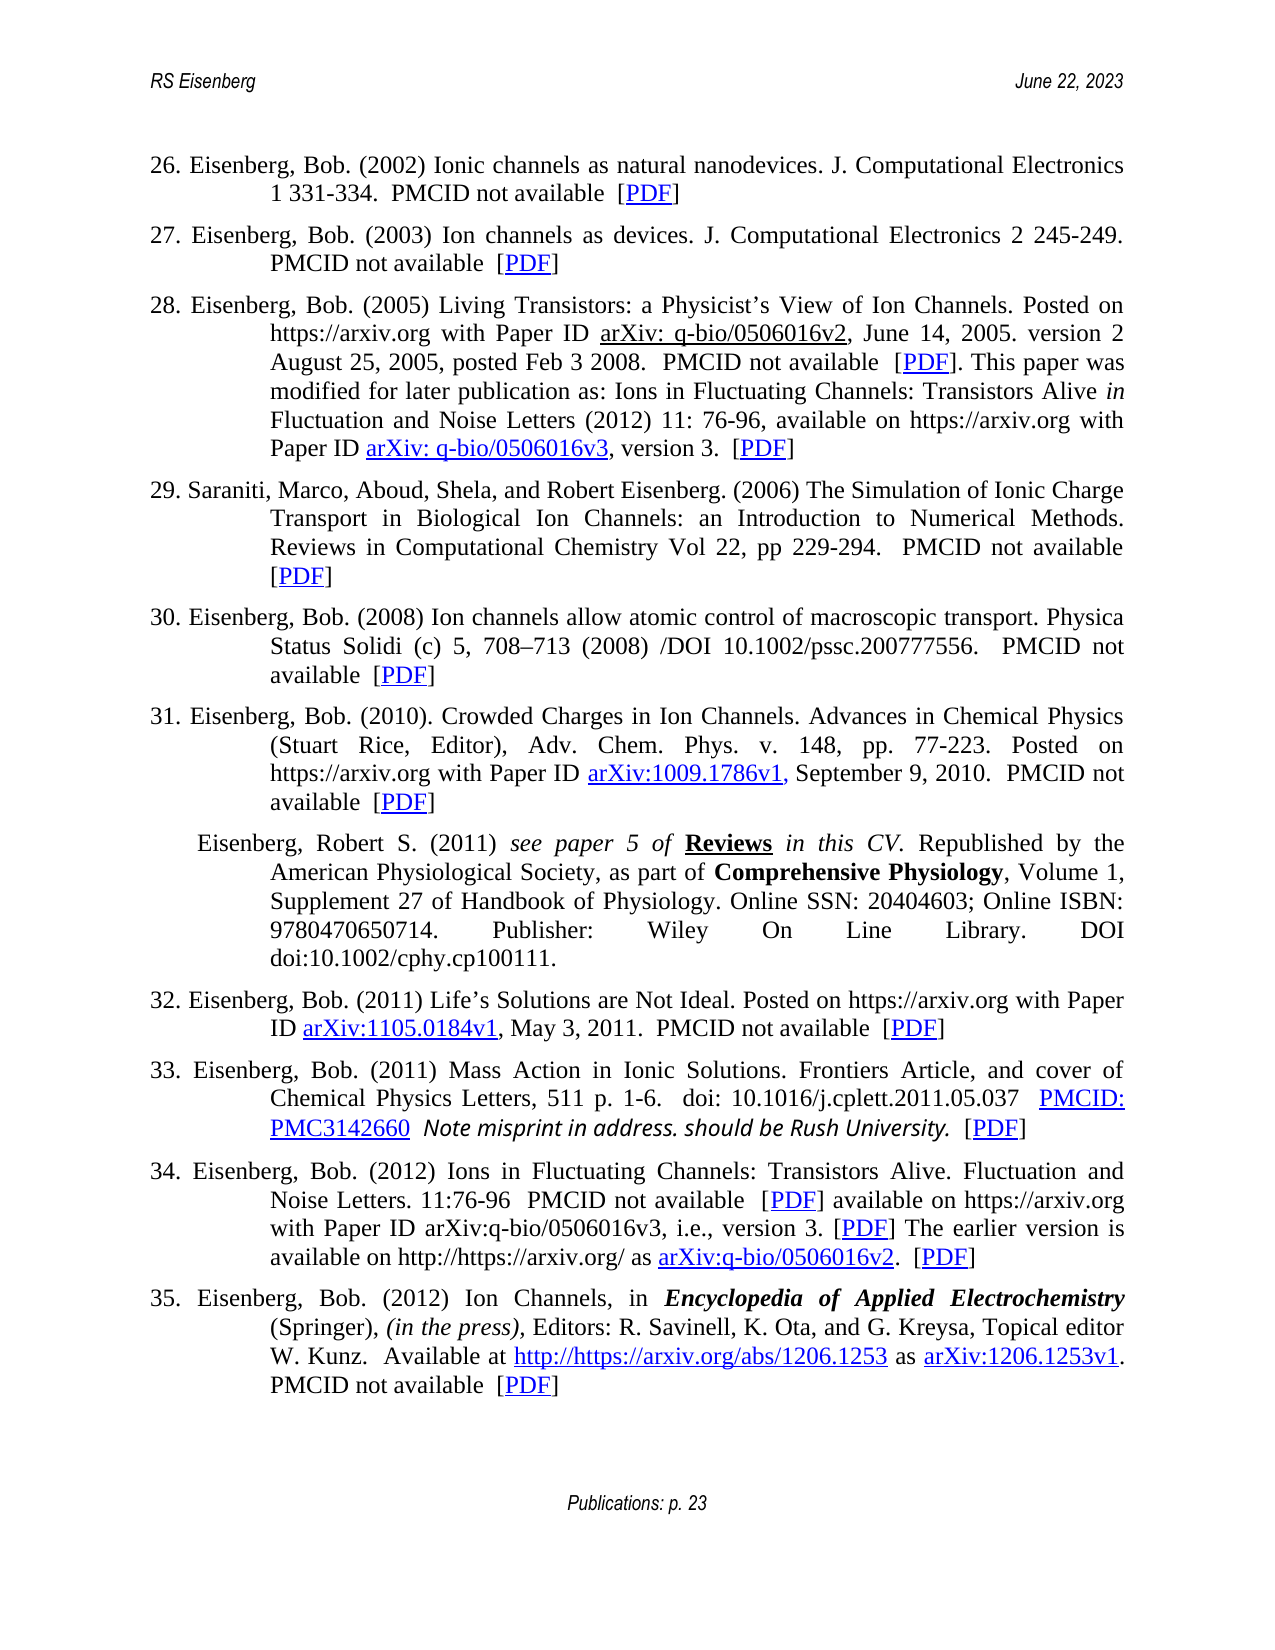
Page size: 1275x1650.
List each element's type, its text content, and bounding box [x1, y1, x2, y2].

text 35. Eisenberg, Bob. (2012) Ion Channels, in Encyclopedia of Applied Electrochemistry (Springer), (in the press), Editors: R. Savinell, K. Ota, and G. Kreysa, Topical editor W. Kunz. Available at http://https://arxiv.org/abs/1206.1253 as arXiv:1206.1253v1. PMCID not available [PDF] [150, 1283, 1125, 1398]
text 34. Eisenberg, Bob. (2012) Ions in Fluctuating Channels: Transistors Alive. Fluctuation and Noise Letters. 11:76-96 PMCID not available [PDF] available on https://arxiv.org with Paper ID arXiv:q-bio/0506016v3, i.e., version 3. [PDF] The earlier version is available on http://https://arxiv.org/ as arXiv:q-bio/0506016v2. [PDF] [150, 1156, 1125, 1271]
text 32. Eisenberg, Bob. (2011) Life’s Solutions are Not Ideal. Posted on https://arxiv.org with Paper ID arXiv:1105.0184v1, May 3, 2011. PMCID not available [PDF] [150, 985, 1125, 1042]
text 33. Eisenberg, Bob. (2011) Mass Action in Ionic Solutions. Frontiers Article, and cover of Chemical Physics Letters, 511 p. 1-6. doi: 10.1016/j.cplett.2011.05.037 PMCID: PMC3142660 Note misprint in address. should be Rush University. [PDF] [150, 1055, 1125, 1143]
text 27. Eisenberg, Bob. (2003) Ion channels as devices. J. Computational Electronics 2 245-249. PMCID not available [PDF] [150, 220, 1125, 277]
text 26. Eisenberg, Bob. (2002) Ionic channels as natural nanodevices. J. Computational Electronics 1 331-334. PMCID not available [PDF] [150, 150, 1125, 207]
text 31. Eisenberg, Bob. (2010). Crowded Charges in Ion Channels. Advances in Chemical Physics (Stuart Rice, Editor), Adv. Chem. Phys. v. 148, pp. 77-223. Posted on https://arxiv.org with Paper ID arXiv:1009.1786v1, September 9, 2010. PMCID not available [PDF] [150, 701, 1125, 816]
text Eisenberg, Robert S. (2011) see paper 5 of Reviews in this CV. Republished by the American Physiological Society, as part of Comprehensive Physiology, Volume 1, Supplement 27 of Handbook of Physiology. Online SSN: 20404603; Online ISBN: 9780470650714. Publisher: Wiley On Line Library. DOI doi:10.1002/cphy.cp100111. [197, 828, 1125, 972]
text 29. Saraniti, Marco, Aboud, Shela, and Robert Eisenberg. (2006) The Simulation of Ionic Charge Transport in Biological Ion Channels: an Introduction to Numerical Methods. Reviews in Computational Chemistry Vol 22, pp 229-294. PMCID not available [PDF] [150, 475, 1125, 590]
text 30. Eisenberg, Bob. (2008) Ion channels allow atomic control of macroscopic transport. Physica Status Solidi (c) 5, 708–713 (2008) /DOI 10.1002/pssc.200777556. PMCID not available [PDF] [150, 602, 1125, 688]
text 28. Eisenberg, Bob. (2005) Living Transistors: a Physicist’s View of Ion Channels. Posted on https://arxiv.org with Paper ID arXiv: q-bio/0506016v2, June 14, 2005. version 2 August 25, 2005, posted Feb 3 2008. PMCID not available [PDF]. This paper was modified for later publication as: Ions in Fluctuating Channels: Transistors Alive in Fluctuation and Noise Letters (2012) 11: 76-96, available on https://arxiv.org with Paper ID arXiv: q-bio/0506016v3, version 3. [PDF] [150, 290, 1125, 462]
